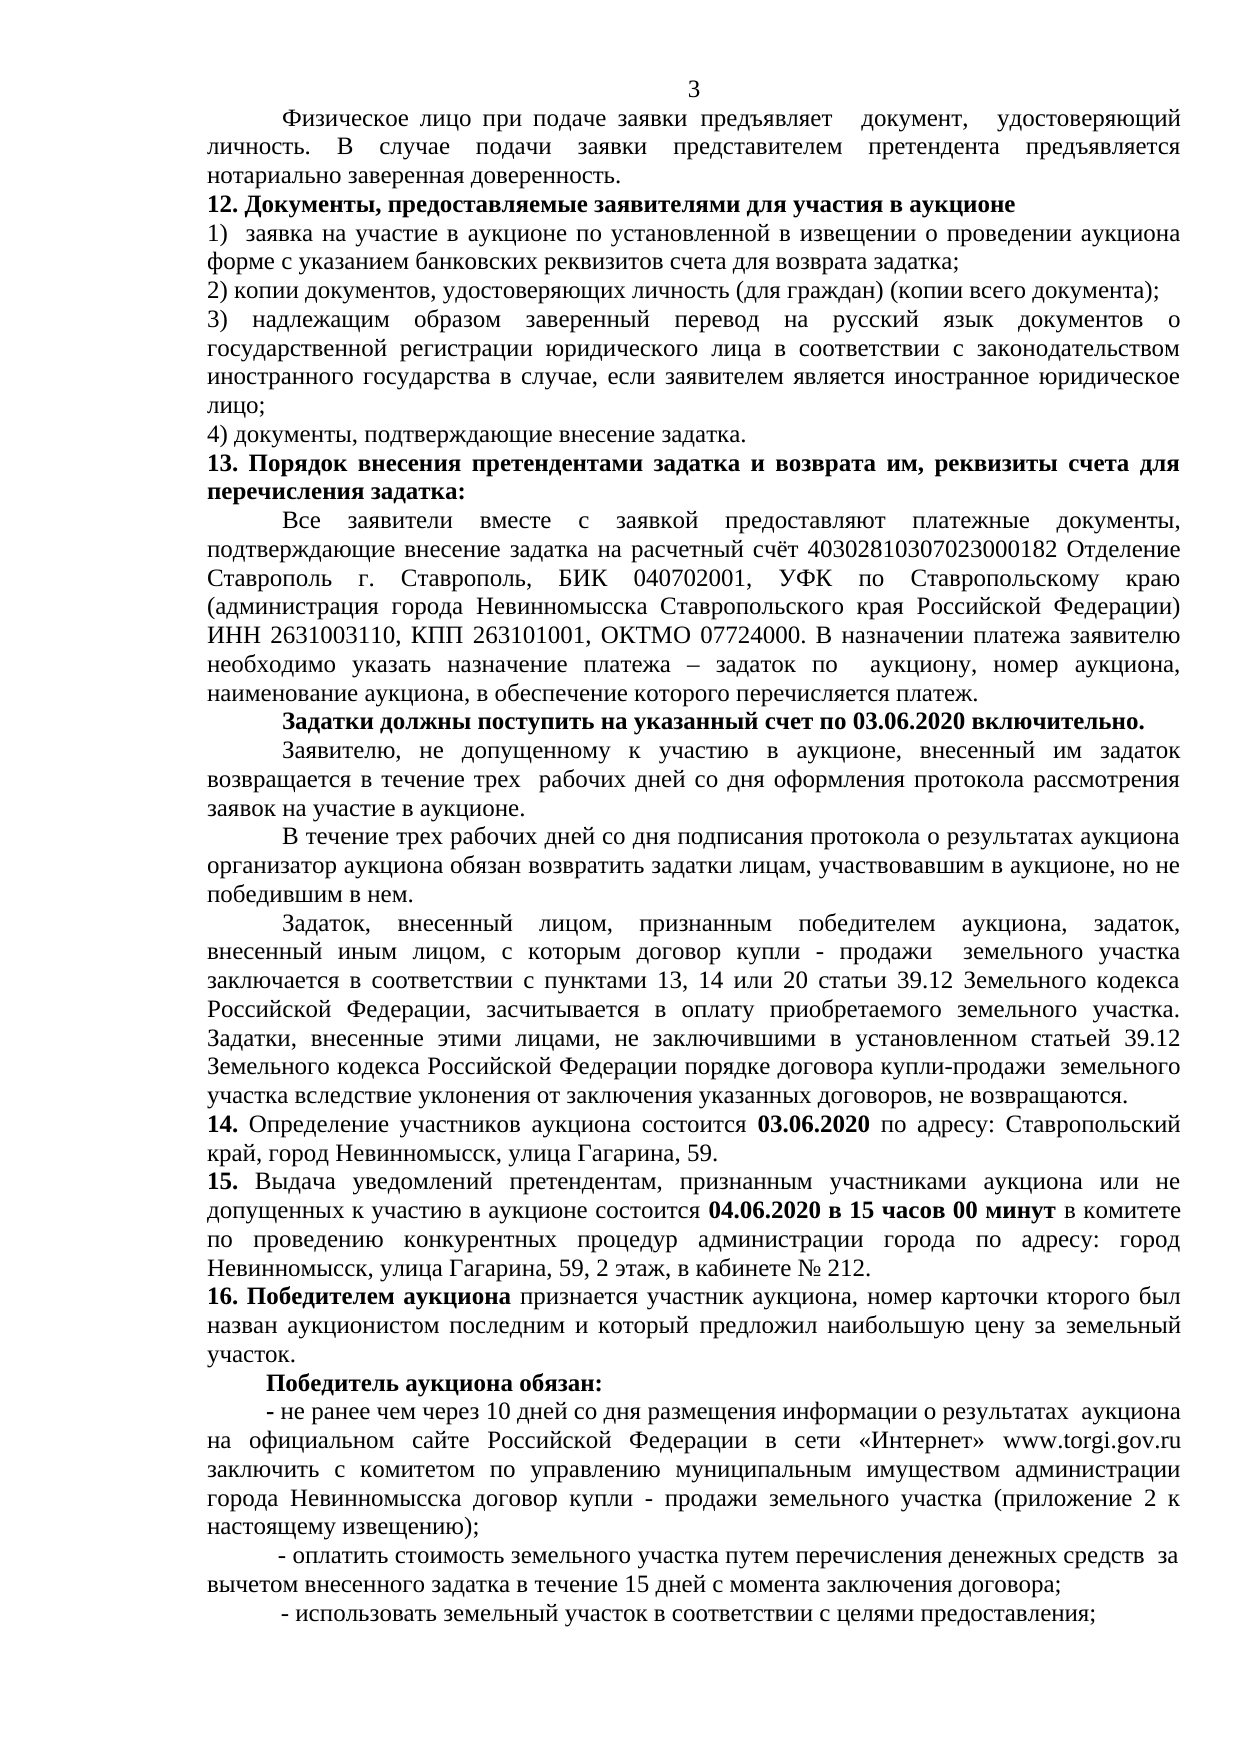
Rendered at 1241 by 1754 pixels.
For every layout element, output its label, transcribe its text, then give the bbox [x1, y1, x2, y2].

text - не ранее чем через 10 дней со дня размещения информации о результатах аукциона на официальном сайте Российской Федерации в сети «Интернет» www.torgi.gov.ru заключить с комитетом по управлению муниципальным имуществом администрации города Невинномысска договор купли - продажи земельного участка (приложение 2 к настоящему извещению); [207, 1396, 1181, 1540]
text Задаток, внесенный лицом, признанным победителем аукциона, задаток, внесенный иным лицом, с которым договор купли - продажи земельного участка заключается в соответствии с пунктами 13, 14 или 20 статьи 39.12 Земельного кодекса Российской Федерации, засчитывается в оплату приобретаемого земельного участка. Задатки, внесенные этими лицами, не заключившими в установленном статьей 39.12 Земельного кодекса Российской Федерации порядке договора купли-продажи земельного участка вследствие уклонения от заключения указанных договоров, не возвращаются. [207, 908, 1181, 1109]
text Задатки должны поступить на указанный счет по 03.06.2020 включительно. [207, 706, 1181, 735]
text Победитель аукциона обязан: [207, 1368, 1181, 1396]
text Физическое лицо при подаче заявки предъявляет документ, удостоверяющий личность. В случае подачи заявки представителем претендента предъявляется нотариально заверенная доверенность. [207, 103, 1181, 189]
text Заявителю, не допущенному к участию в аукционе, внесенный им задаток возвращается в течение трех рабочих дней со дня оформления протокола рассмотрения заявок на участие в аукционе. [207, 735, 1181, 821]
text 14. Определение участников аукциона состоится 03.06.2020 по адресу: Ставропольский край, город Невинномысск, улица Гагарина, 59. [207, 1109, 1181, 1166]
text - оплатить стоимость земельного участка путем перечисления денежных средств за вычетом внесенного задатка в течение 15 дней с момента заключения договора; [207, 1540, 1181, 1598]
text 12. Документы, предоставляемые заявителями для участия в аукционе [207, 189, 1181, 218]
text - использовать земельный участок в соответствии с целями предоставления; [207, 1598, 1181, 1626]
text Все заявители вместе с заявкой предоставляют платежные документы, подтверждающие внесение задатка на расчетный счёт 40302810307023000182 Отделение Ставрополь г. Ставрополь, БИК 040702001, УФК по Ставропольскому краю (администрация города Невинномысска Ставропольского края Российской Федерации) ИНН 2631003110, КПП 263101001, ОКТМО 07724000. В назначении платежа заявителю необходимо указать назначение платежа – задаток по аукциону, номер аукциона, наименование аукциона, в обеспечение которого перечисляется платеж. [207, 505, 1181, 706]
text 1) заявка на участие в аукционе по установленной в извещении о проведении аукциона форме с указанием банковских реквизитов счета для возврата задатка; [207, 218, 1181, 275]
text 3) надлежащим образом заверенный перевод на русский язык документов о государственной регистрации юридического лица в соответствии с законодательством иностранного государства в случае, если заявителем является иностранное юридическое лицо; [207, 304, 1181, 419]
text В течение трех рабочих дней со дня подписания протокола о результатах аукциона организатор аукциона обязан возвратить задатки лицам, участвовавшим в аукционе, но не победившим в нем. [207, 821, 1181, 908]
text 4) документы, подтверждающие внесение задатка. [207, 419, 1181, 448]
text 15. Выдача уведомлений претендентам, признанным участниками аукциона или не допущенных к участию в аукционе состоится 04.06.2020 в 15 часов 00 минут в комитете по проведению конкурентных процедур администрации города по адресу: город Невинномысск, улица Гагарина, 59, 2 этаж, в кабинете № 212. [207, 1166, 1181, 1281]
text 13. Порядок внесения претендентами задатка и возврата им, реквизиты счета для перечисления задатка: [207, 448, 1181, 505]
text 2) копии документов, удостоверяющих личность (для граждан) (копии всего документа); [207, 275, 1181, 304]
text 16. Победителем аукциона признается участник аукциона, номер карточки кторого был назван аукционистом последним и который предложил наибольшую цену за земельный участок. [207, 1281, 1181, 1368]
